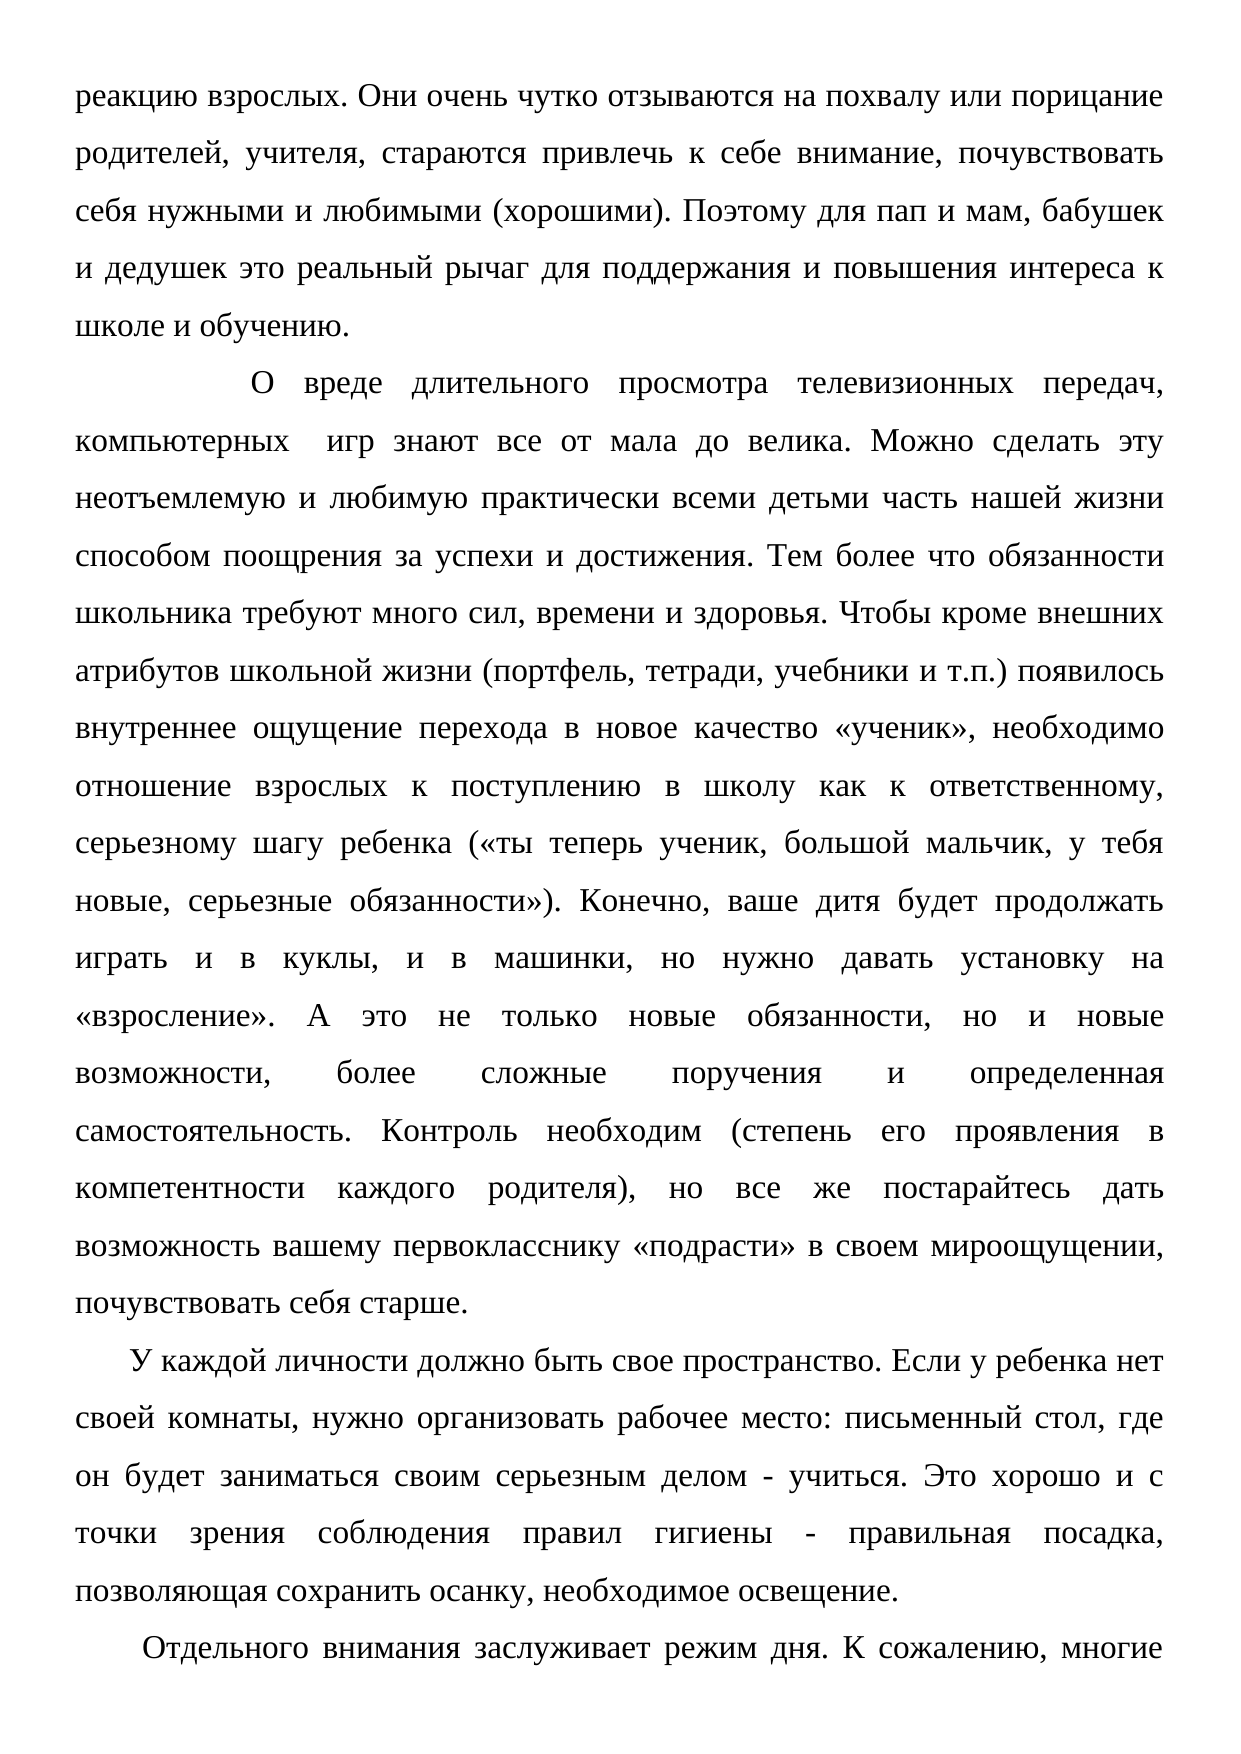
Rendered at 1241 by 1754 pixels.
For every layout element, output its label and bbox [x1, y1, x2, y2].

table_cell [75, 75, 1165, 1666]
